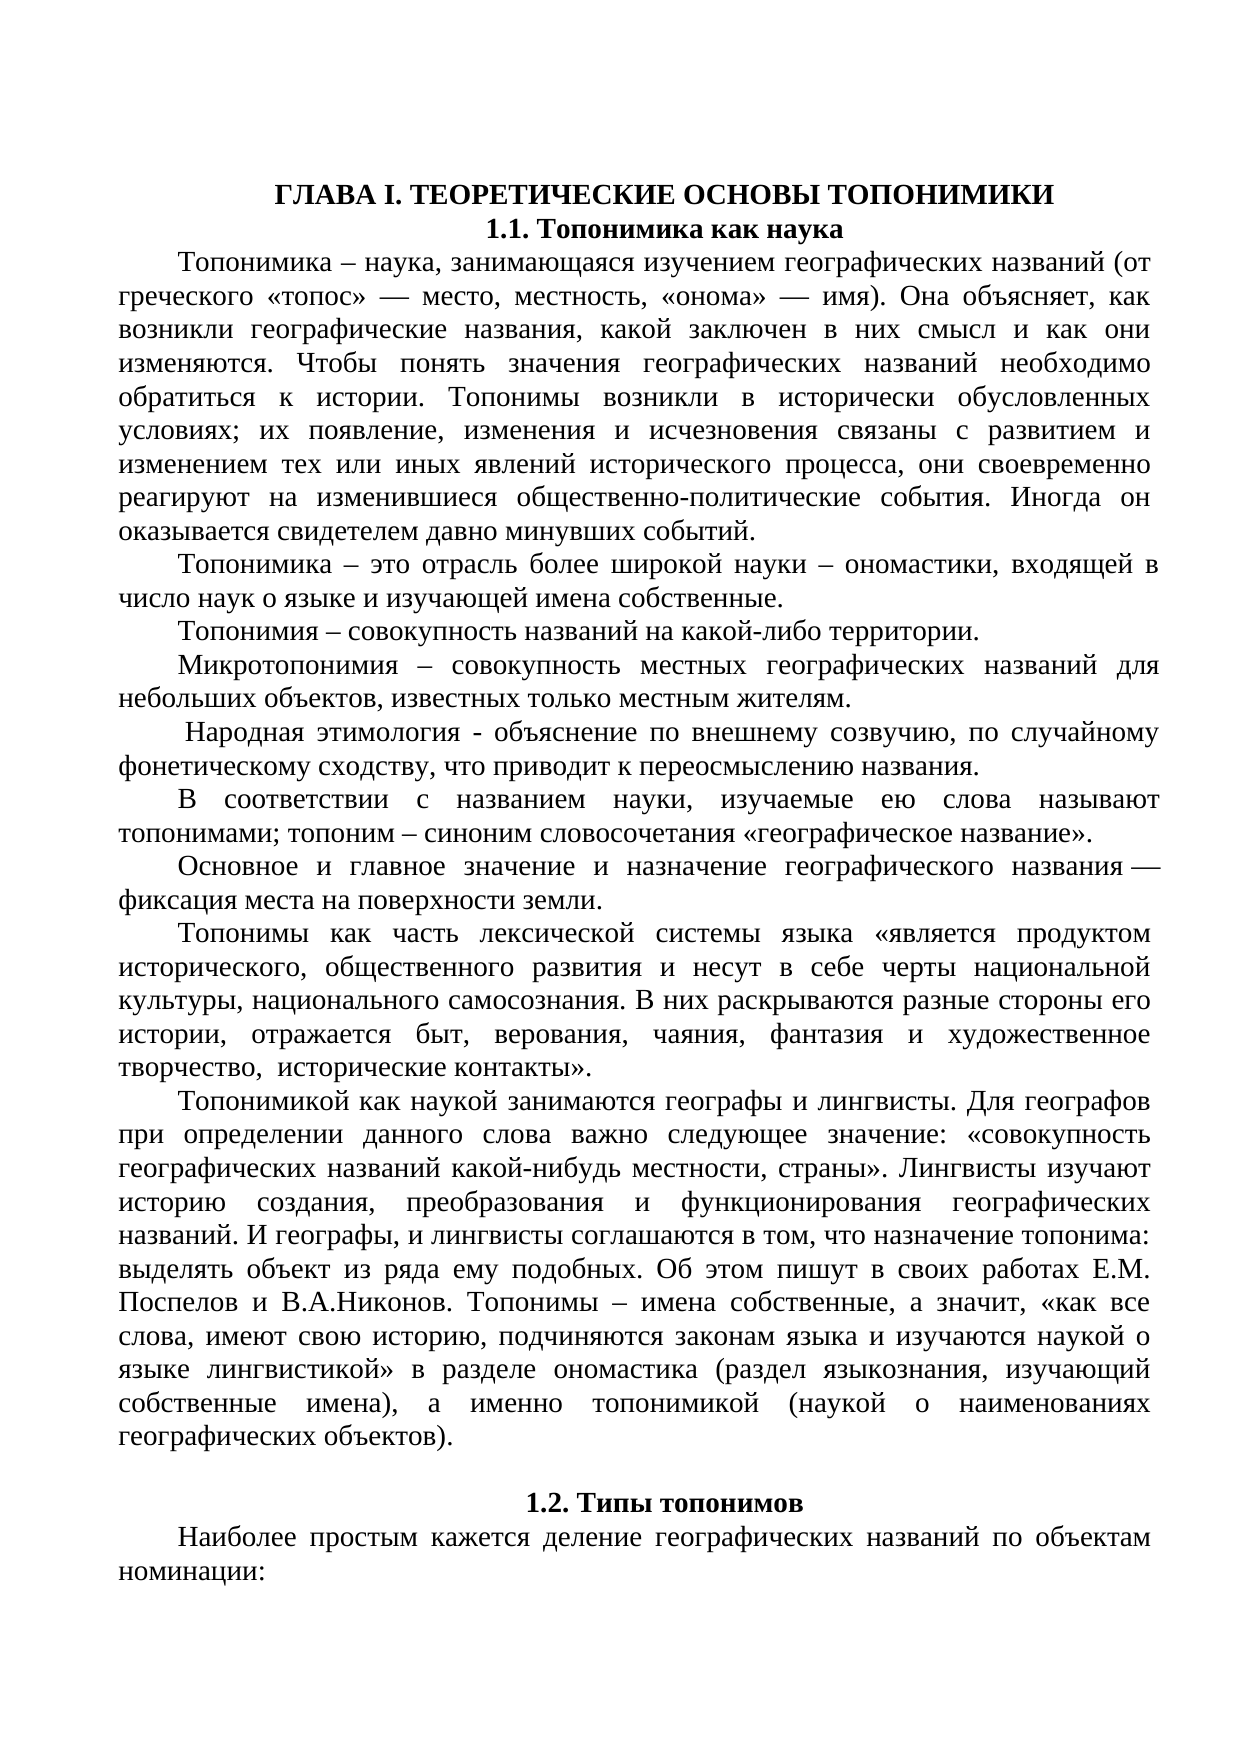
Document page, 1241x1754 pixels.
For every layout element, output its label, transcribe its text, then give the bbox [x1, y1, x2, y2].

text Топонимия – совокупность названий на какой-либо территории. [118, 613, 1160, 647]
text ГЛАВА I. ТЕОРЕТИЧЕСКИЕ ОСНОВЫ ТОПОНИМИКИ [118, 177, 1152, 211]
text 1.2. Типы топонимов [118, 1486, 1152, 1519]
text Наиболее простым кажется деление географических названий по объектам номинации: [118, 1519, 1152, 1586]
text Топонимика – это отрасль более широкой науки – ономастики, входящей в число наук о языке и изучающей имена собственные. [118, 546, 1160, 613]
text Топонимы как часть лексической системы языка «является продуктом исторического, общественного развития и несут в себе черты национальной культуры, национального самосознания. В них раскрываются разные стороны его истории, отражается быт, верования, чаяния, фантазия и художественное творчество, исторические контакты». [118, 915, 1152, 1083]
text 1.1. Топонимика как наука [118, 211, 1152, 244]
text В соответствии с названием науки, изучаемые ею слова называют топонимами; топоним – синоним словосочетания «географическое название». [118, 781, 1160, 848]
text Микротопонимия – совокупность местных географических названий для небольших объектов, известных только местным жителям. [118, 647, 1160, 714]
text Основное и главное значение и назначение географического названия — фиксация места на поверхности земли. [118, 848, 1160, 915]
text Народная этимология - объяснение по внешнему созвучию, по случайному фонетическому сходству, что приводит к переосмыслению названия. [118, 714, 1160, 781]
text Топонимикой как наукой занимаются географы и лингвисты. Для географов при определении данного слова важно следующее значение: «совокупность географических названий какой-нибудь местности, страны». Лингвисты изучают историю создания, преобразования и функционирования географических названий. И географы, и лингвисты соглашаются в том, что назначение топонима: выделять объект из ряда ему подобных. Об этом пишут в своих работах Е.М. Поспелов и В.А.Никонов. Топонимы – имена собственные, а значит, «как все слова, имеют свою историю, подчиняются законам языка и изучаются наукой о языке лингвистикой» в разделе ономастика (раздел языкознания, изучающий собственные имена), а именно топонимикой (наукой о наименованиях географических объектов). [118, 1083, 1152, 1452]
text Топонимика – наука, занимающаяся изучением географических названий (от греческого «топос» — место, местность, «онома» — имя). Она объясняет, как возникли географические названия, какой заключен в них смысл и как они изменяются. Чтобы понять значения географических названий необходимо обратиться к истории. Топонимы возникли в исторически обусловленных условиях; их появление, изменения и исчезновения связаны с развитием и изменением тех или иных явлений исторического процесса, они своевременно реагируют на изменившиеся общественно-политические события. Иногда он оказывается свидетелем давно минувших событий. [118, 244, 1152, 546]
